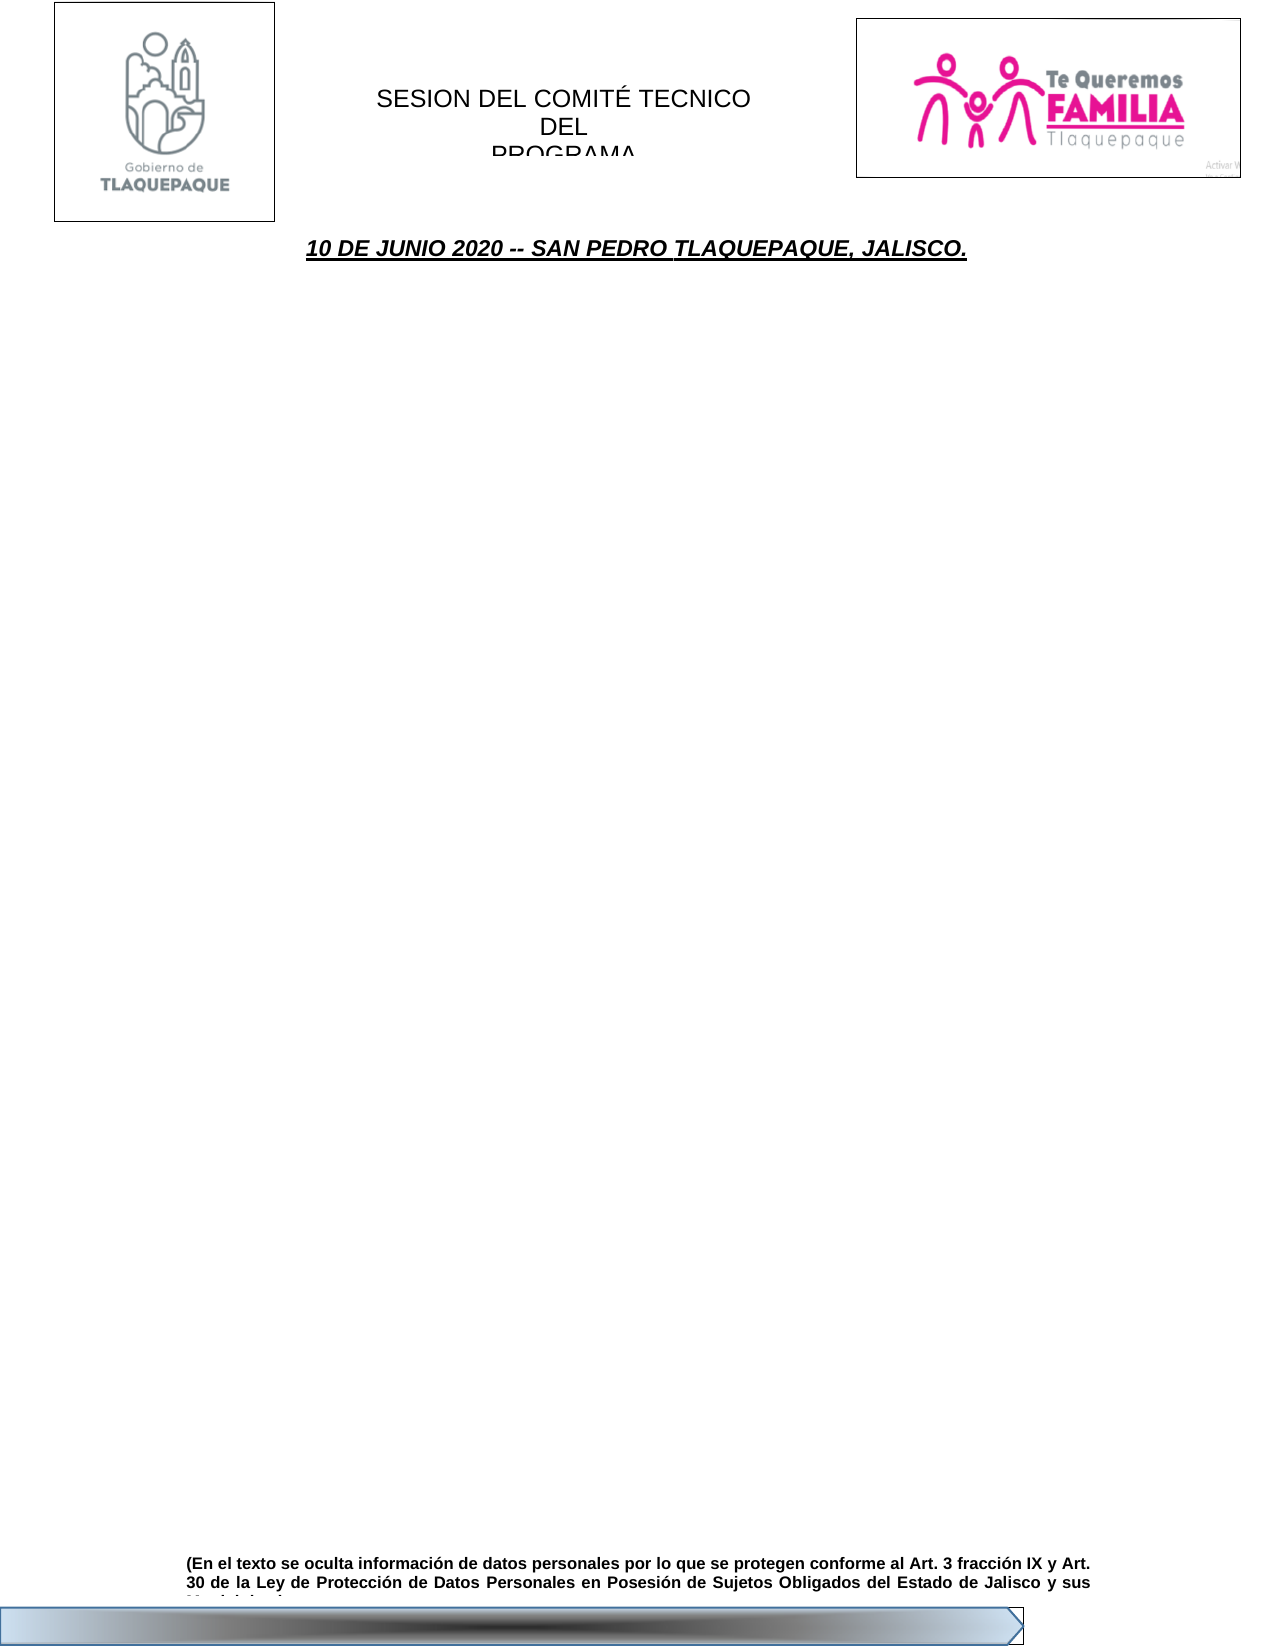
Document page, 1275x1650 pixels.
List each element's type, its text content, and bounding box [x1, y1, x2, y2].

picture [55, 3, 274, 221]
text 10 DE JUNIO 2020 -- SAN PEDRO TLAQUEPAQUE, JALISCO. [302, 235, 972, 262]
picture [1010, 1608, 1023, 1622]
picture [2, 1609, 1021, 1643]
picture [1011, 1630, 1023, 1644]
picture [857, 19, 1240, 177]
